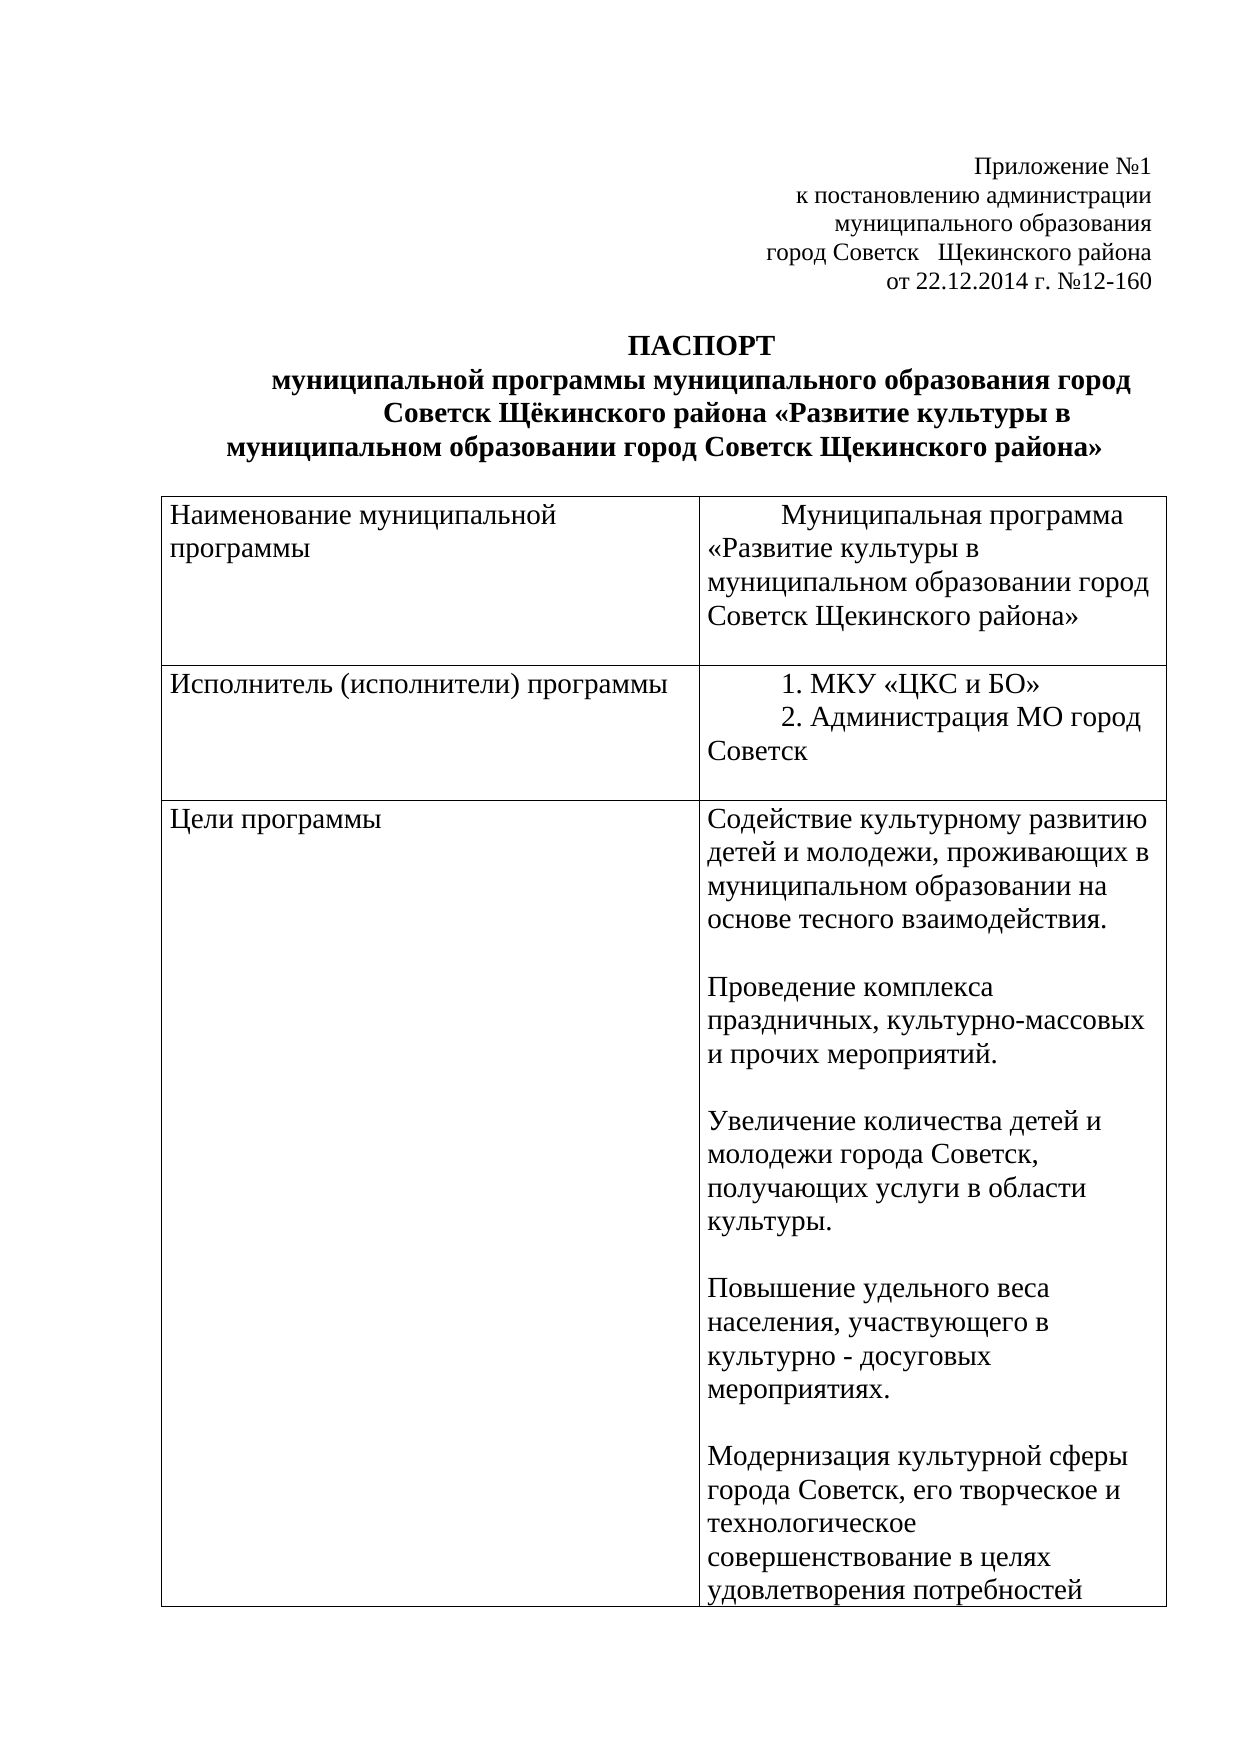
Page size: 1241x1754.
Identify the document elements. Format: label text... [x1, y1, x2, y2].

table_cell Цели программы [162, 801, 699, 1606]
text от 22.12.2014 г. №12-160 [177, 266, 1152, 295]
table_header Муниципальная программа «Развитие культуры в муниципальном образовании город Советск Щекинского района» [700, 497, 1166, 665]
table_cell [700, 801, 1166, 1606]
text ПАСПОРТ [177, 328, 1152, 362]
table_header Наименование муниципальной программы [162, 497, 699, 665]
text Советск Щёкинского района «Развитие культуры в муниципальном образовании город Советск Щекинского района» [177, 395, 1152, 462]
text город Советск Щекинского района [177, 237, 1152, 266]
table_cell 1. МКУ «ЦКС и БО» 2. Администрация МО город Советск [700, 666, 1166, 800]
text к постановлению администрации [177, 180, 1152, 208]
table_cell Исполнитель (исполнители) программы [162, 666, 699, 800]
text муниципальной программы муниципального образования город [177, 362, 1152, 395]
text Приложение №1 [177, 151, 1152, 180]
text муниципального образования [177, 208, 1152, 237]
